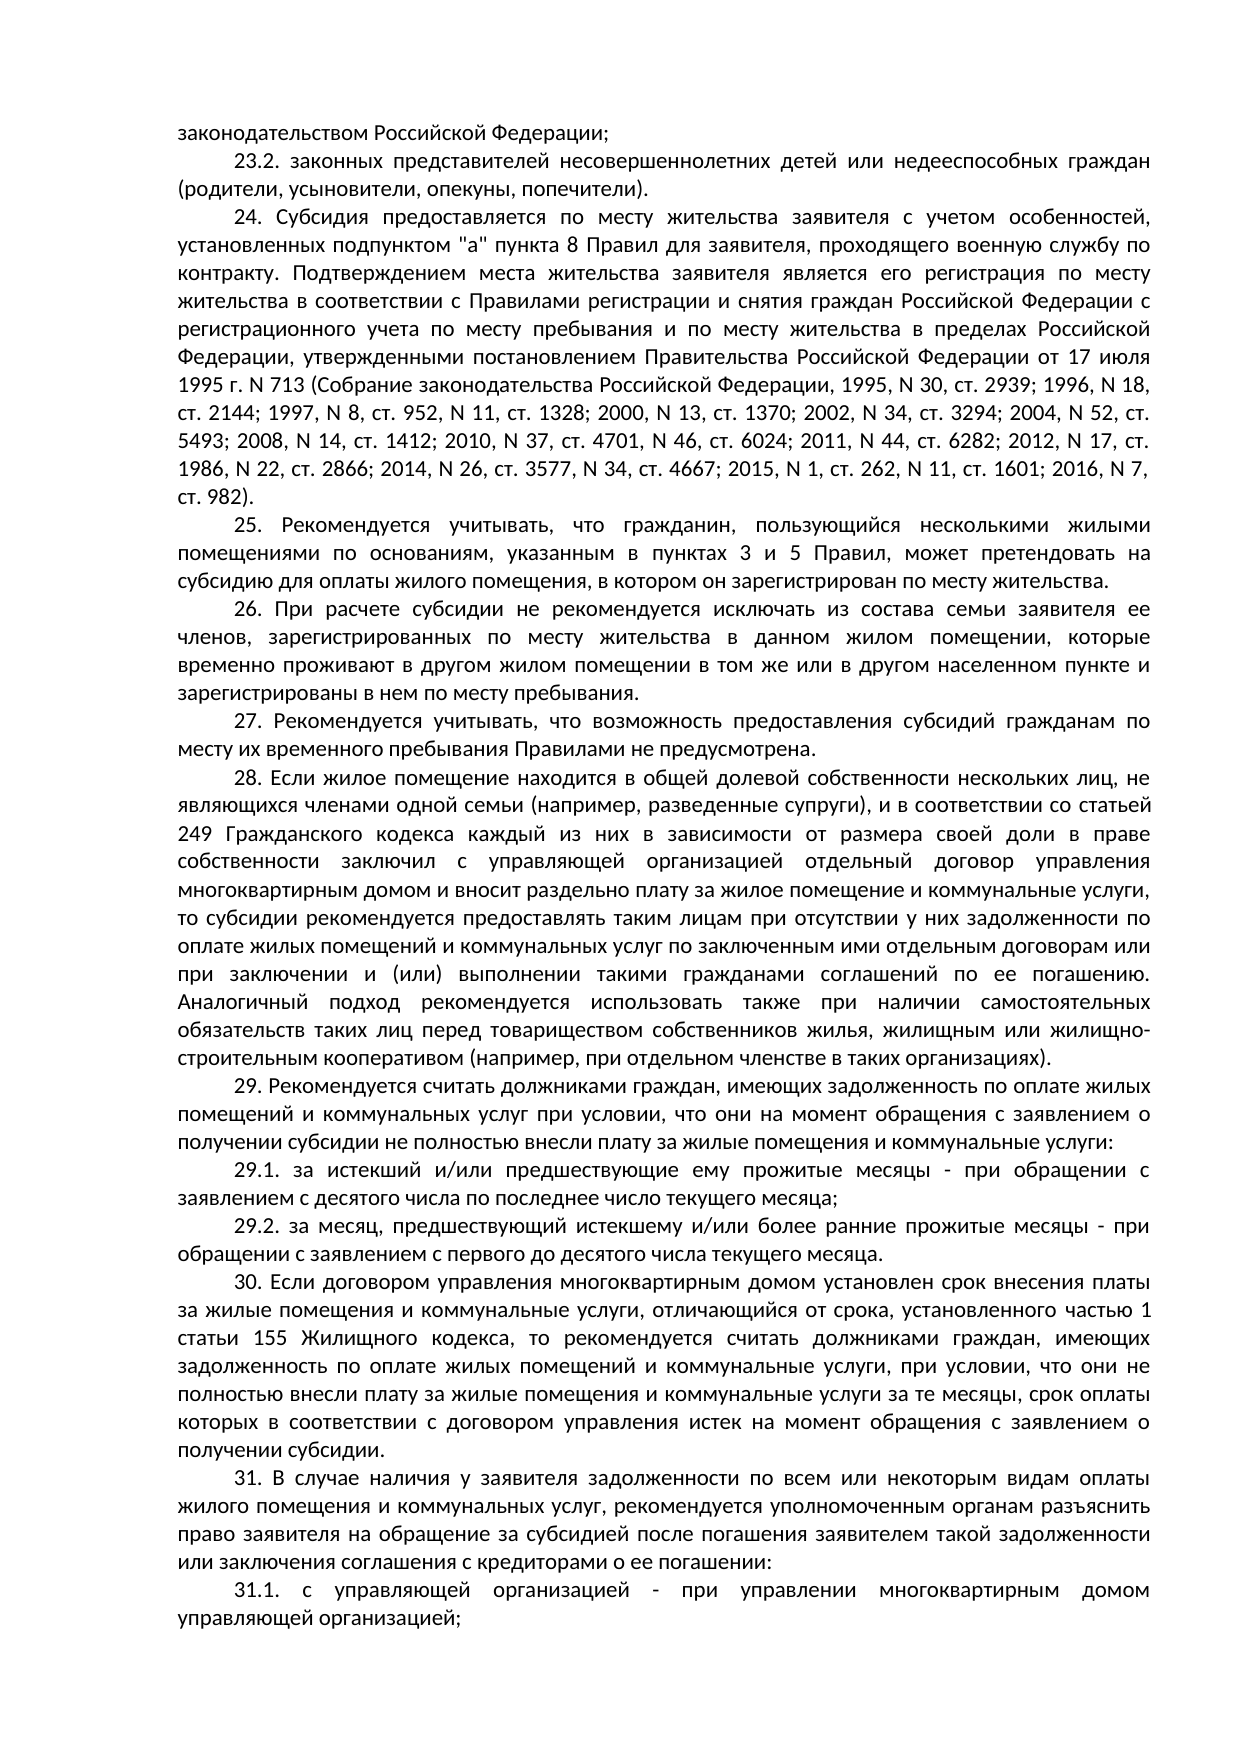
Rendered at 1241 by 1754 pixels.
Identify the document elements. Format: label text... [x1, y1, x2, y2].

text 26. При расчете субсидии не рекомендуется исключать из состава семьи заявителя ее членов, зарегистрированных по месту жительства в данном жилом помещении, которые временно проживают в другом жилом помещении в том же или в другом населенном пункте и зарегистрированы в нем по месту пребывания. [177, 594, 1152, 707]
text 30. Если договором управления многоквартирным домом установлен срок внесения платы за жилые помещения и коммунальные услуги, отличающийся от срока, установленного частью 1 статьи 155 Жилищного кодекса, то рекомендуется считать должниками граждан, имеющих задолженность по оплате жилых помещений и коммунальные услуги, при условии, что они не полностью внесли плату за жилые помещения и коммунальные услуги за те месяцы, срок оплаты которых в соответствии с договором управления истек на момент обращения с заявлением о получении субсидии. [177, 1267, 1152, 1463]
text 31. В случае наличия у заявителя задолженности по всем или некоторым видам оплаты жилого помещения и коммунальных услуг, рекомендуется уполномоченным органам разъяснить право заявителя на обращение за субсидией после погашения заявителем такой задолженности или заключения соглашения с кредиторами о ее погашении: [177, 1463, 1152, 1575]
text 31.1. с управляющей организацией - при управлении многоквартирным домом управляющей организацией; [177, 1575, 1152, 1631]
text 24. Субсидия предоставляется по месту жительства заявителя с учетом особенностей, установленных подпунктом "а" пункта 8 Правил для заявителя, проходящего военную службу по контракту. Подтверждением места жительства заявителя является его регистрация по месту жительства в соответствии с Правилами регистрации и снятия граждан Российской Федерации с регистрационного учета по месту пребывания и по месту жительства в пределах Российской Федерации, утвержденными постановлением Правительства Российской Федерации от 17 июля 1995 г. N 713 (Собрание законодательства Российской Федерации, 1995, N 30, ст. 2939; 1996, N 18, ст. 2144; 1997, N 8, ст. 952, N 11, ст. 1328; 2000, N 13, ст. 1370; 2002, N 34, ст. 3294; 2004, N 52, ст. 5493; 2008, N 14, ст. 1412; 2010, N 37, ст. 4701, N 46, ст. 6024; 2011, N 44, ст. 6282; 2012, N 17, ст. 1986, N 22, ст. 2866; 2014, N 26, ст. 3577, N 34, ст. 4667; 2015, N 1, ст. 262, N 11, ст. 1601; 2016, N 7, ст. 982). [177, 202, 1152, 510]
text 27. Рекомендуется учитывать, что возможность предоставления субсидий гражданам по месту их временного пребывания Правилами не предусмотрена. [177, 707, 1152, 763]
text 25. Рекомендуется учитывать, что гражданин, пользующийся несколькими жилыми помещениями по основаниям, указанным в пунктах 3 и 5 Правил, может претендовать на субсидию для оплаты жилого помещения, в котором он зарегистрирован по месту жительства. [177, 510, 1152, 594]
text 29. Рекомендуется считать должниками граждан, имеющих задолженность по оплате жилых помещений и коммунальных услуг при условии, что они на момент обращения с заявлением о получении субсидии не полностью внесли плату за жилые помещения и коммунальные услуги: [177, 1071, 1152, 1155]
text 28. Если жилое помещение находится в общей долевой собственности нескольких лиц, не являющихся членами одной семьи (например, разведенные супруги), и в соответствии со статьей 249 Гражданского кодекса каждый из них в зависимости от размера своей доли в праве собственности заключил с управляющей организацией отдельный договор управления многоквартирным домом и вносит раздельно плату за жилое помещение и коммунальные услуги, то субсидии рекомендуется предоставлять таким лицам при отсутствии у них задолженности по оплате жилых помещений и коммунальных услуг по заключенным ими отдельным договорам или при заключении и (или) выполнении такими гражданами соглашений по ее погашению. Аналогичный подход рекомендуется использовать также при наличии самостоятельных обязательств таких лиц перед товариществом собственников жилья, жилищным или жилищно-строительным кооперативом (например, при отдельном членстве в таких организациях). [177, 763, 1152, 1071]
text 23.2. законных представителей несовершеннолетних детей или недееспособных граждан (родители, усыновители, опекуны, попечители). [177, 146, 1152, 202]
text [177, 118, 1152, 146]
text 29.2. за месяц, предшествующий истекшему и/или более ранние прожитые месяцы - при обращении с заявлением с первого до десятого числа текущего месяца. [177, 1211, 1152, 1267]
text 29.1. за истекший и/или предшествующие ему прожитые месяцы - при обращении с заявлением с десятого числа по последнее число текущего месяца; [177, 1155, 1152, 1211]
